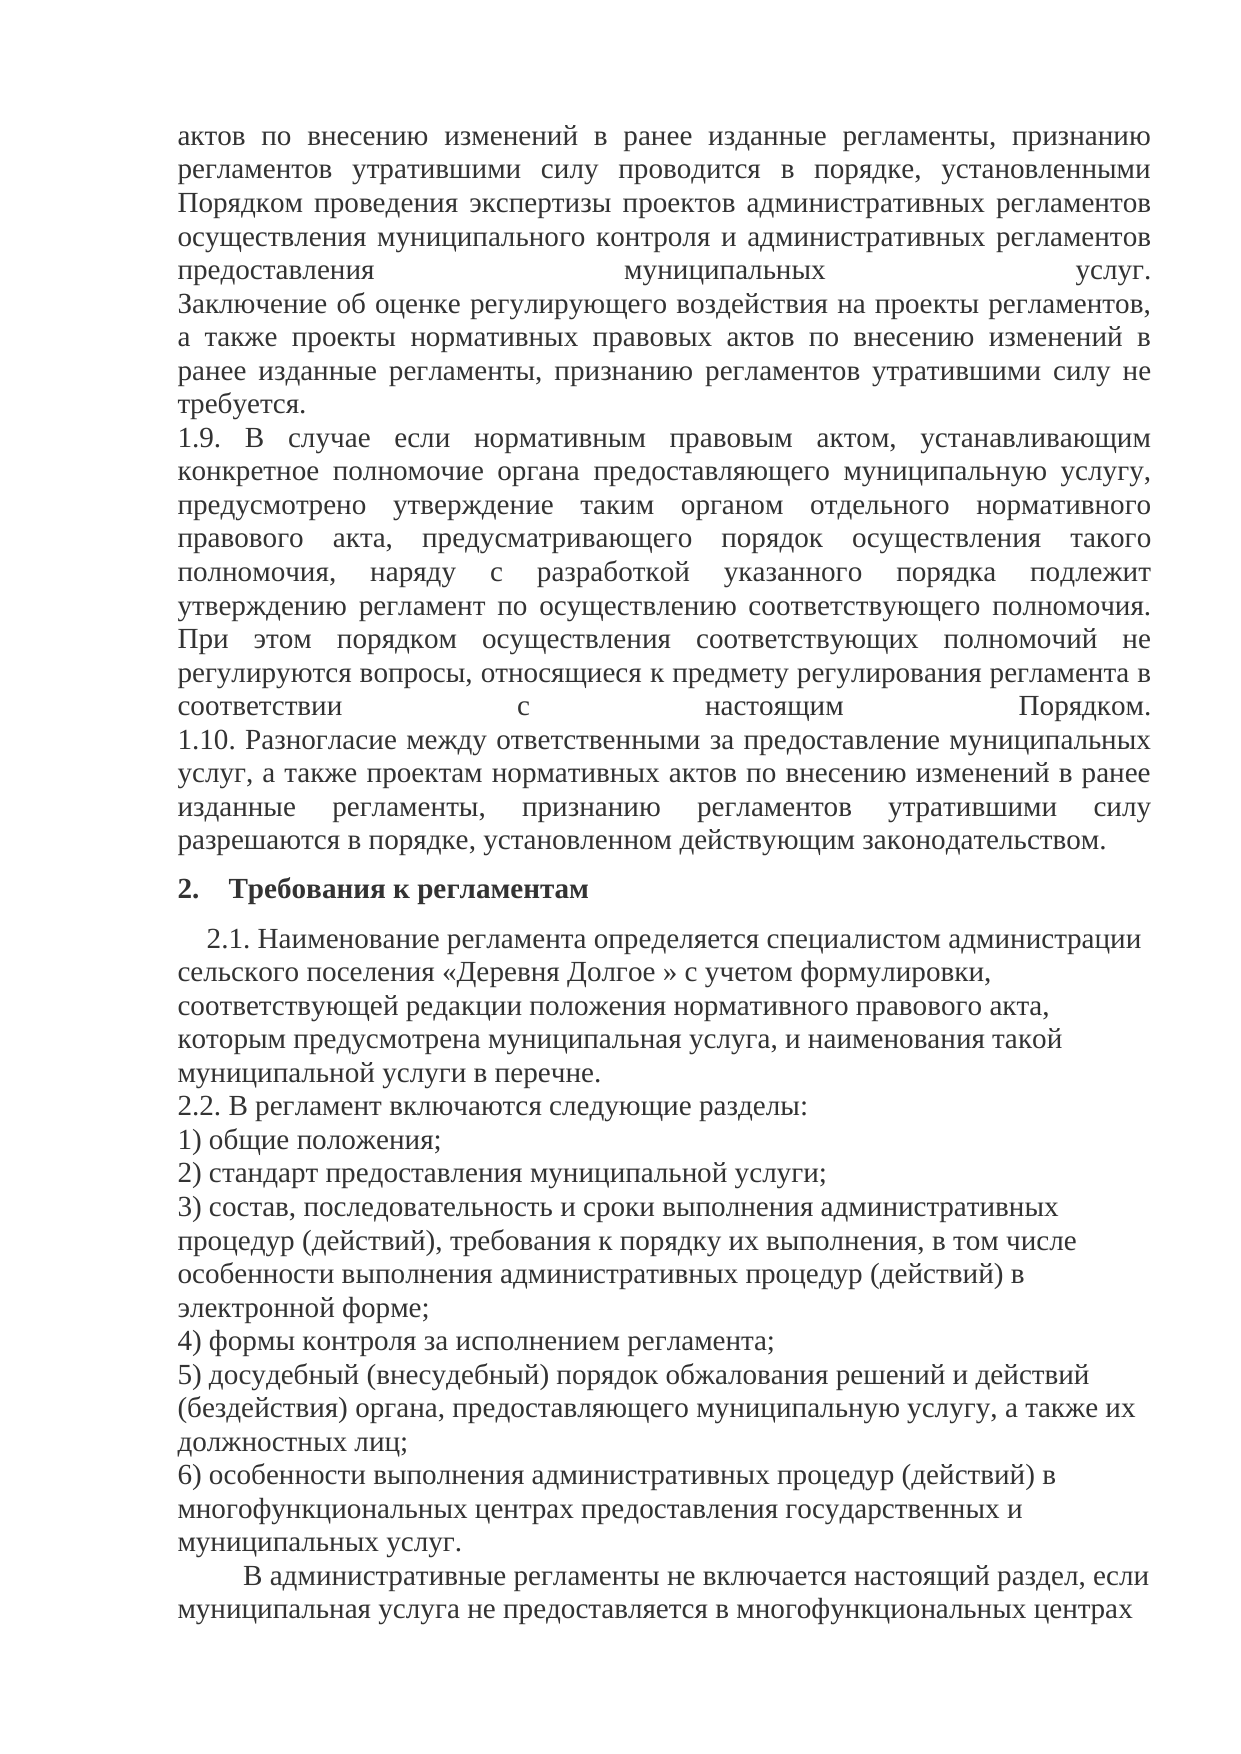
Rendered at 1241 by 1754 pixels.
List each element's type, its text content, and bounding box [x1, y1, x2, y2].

text 2. Требования к регламентам [177, 872, 1152, 905]
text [177, 921, 1152, 1625]
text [177, 118, 1152, 856]
